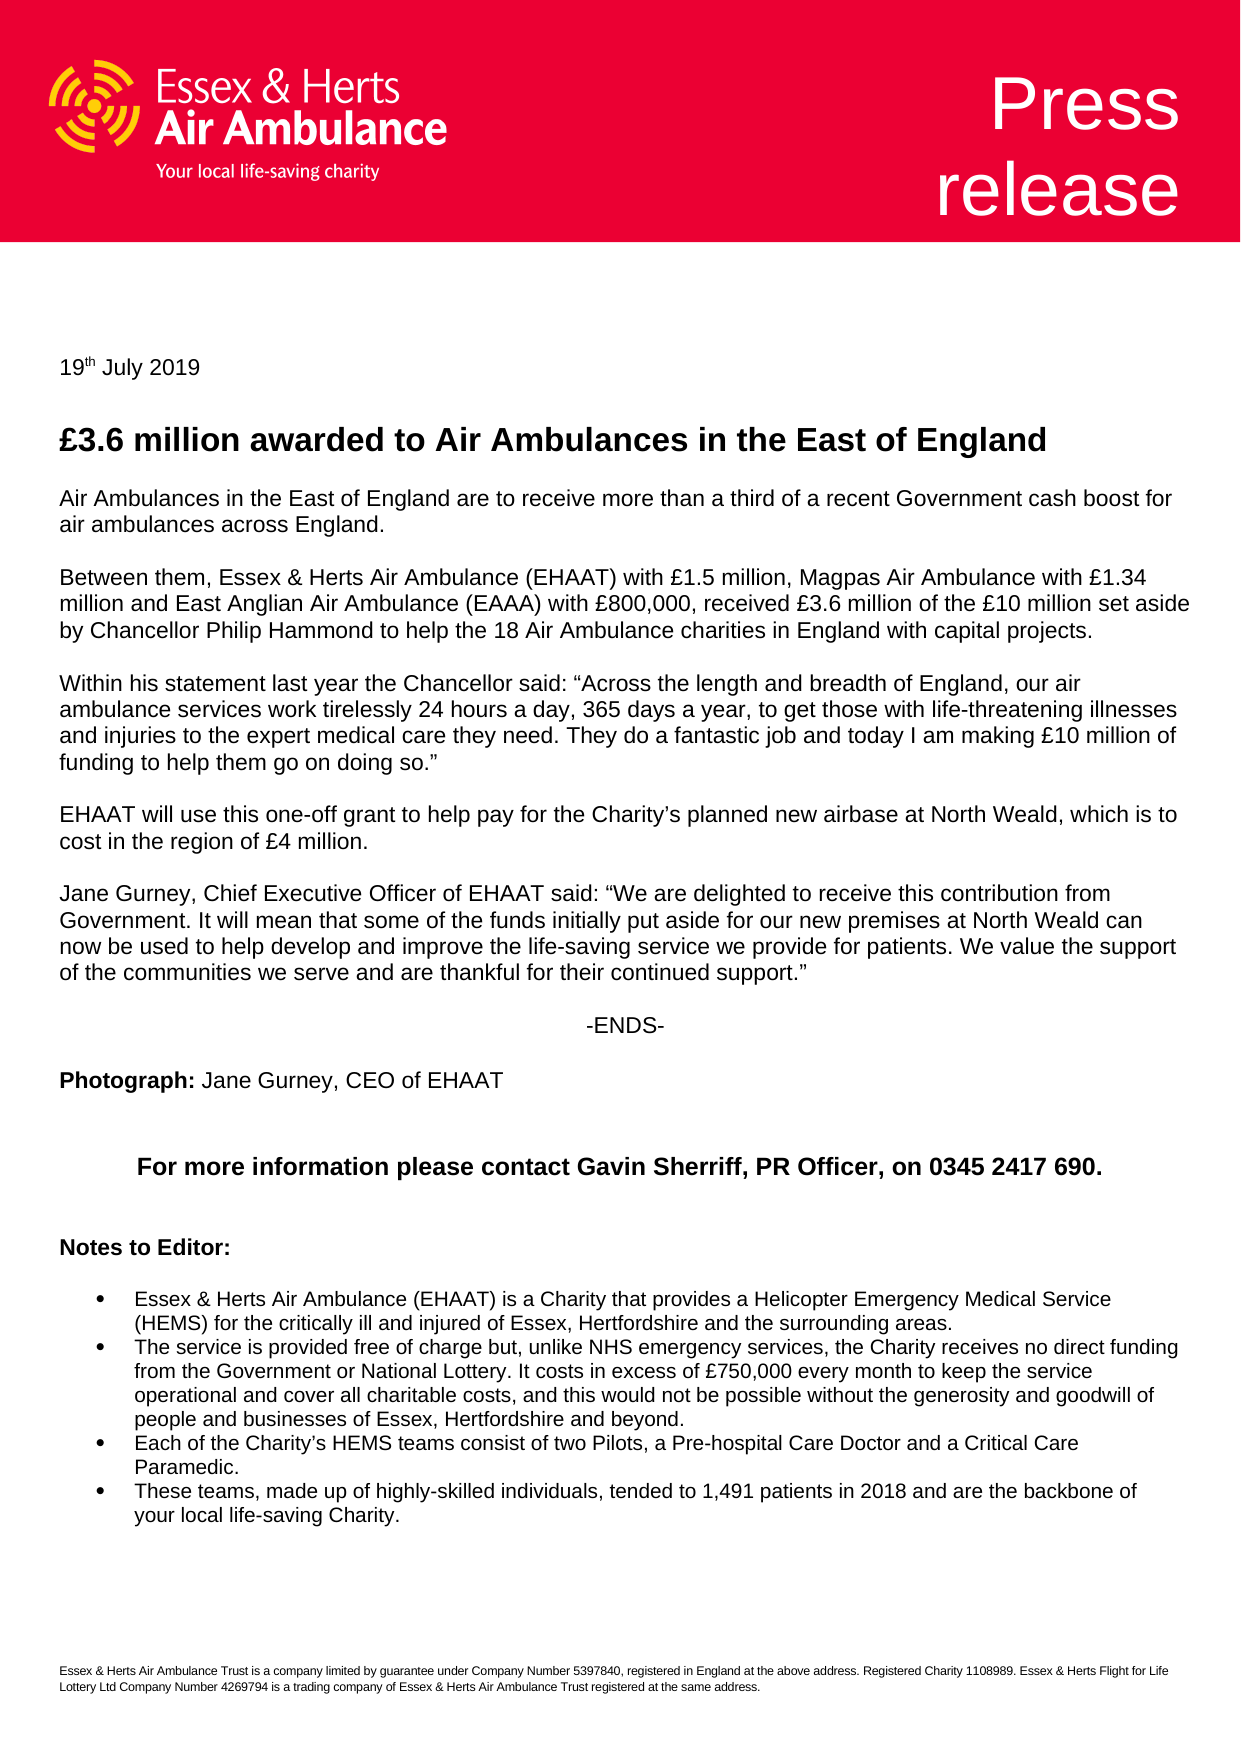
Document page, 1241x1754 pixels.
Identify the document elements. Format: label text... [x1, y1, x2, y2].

text Photograph: Jane Gurney, CEO of EHAAT [59, 1065, 1181, 1094]
list -ENDS- [59, 1012, 1191, 1038]
picture [48, 59, 447, 181]
text Jane Gurney, Chief Executive Officer of EHAAT said: “We are delighted to receive this contribution from Government. It will mean that some of the funds initially put aside for our new premises at North Weald can now be used to help develop and improve the life-saving service we provide for patients. We value the support of the communities we serve and are thankful for their continued support.” [807, 880, 1181, 986]
list Essex & Herts Air Ambulance (EHAAT) is a Charity that provides a Helicopter Emergency Medical Service (HEMS) for the critically ill and injured of Essex, Hertfordshire and the surrounding areas. [97, 1287, 1181, 1335]
list The service is provided free of charge but, unlike NHS emergency services, the Charity receives no direct funding from the Government or National Lottery. It costs in excess of £750,000 every month to keep the service operational and cover all charitable costs, and this would not be possible without the generosity and goodwill of people and businesses of Essex, Hertfordshire and beyond. [97, 1335, 1181, 1431]
list Each of the Charity’s HEMS teams consist of two Pilots, a Pre-hospital Care Doctor and a Critical Care Paramedic. [97, 1431, 1181, 1479]
list These teams, made up of highly-skilled individuals, tended to 1,491 patients in 2018 and are the backbone of your local life-saving Charity. [97, 1479, 1181, 1527]
text 19th July 2019 [59, 354, 1191, 381]
text For more information please contact Gavin Sherriff, PR Officer, on 0345 2417 690. [59, 1152, 1181, 1181]
text £3.6 million awarded to Air Ambulances in the East of England [59, 420, 1181, 459]
text Air Ambulances in the East of England are to receive more than a third of a recent Government cash boost for air ambulances across England. [385, 485, 1191, 538]
text Within his statement last year the Chancellor said: “Across the length and breadth of England, our air ambulance services work tirelessly 24 hours a day, 365 days a year, to get those with life-threatening illnesses and injuries to the expert medical care they need. They do a fantastic job and today I am making £10 million of funding to help them go on doing so.” [59, 669, 1181, 775]
text EHAAT will use this one-off grant to help pay for the Charity’s planned new airbase at North Weald, which is to cost in the region of £4 million. [369, 801, 1181, 854]
text Notes to Editor: [59, 1234, 1181, 1261]
